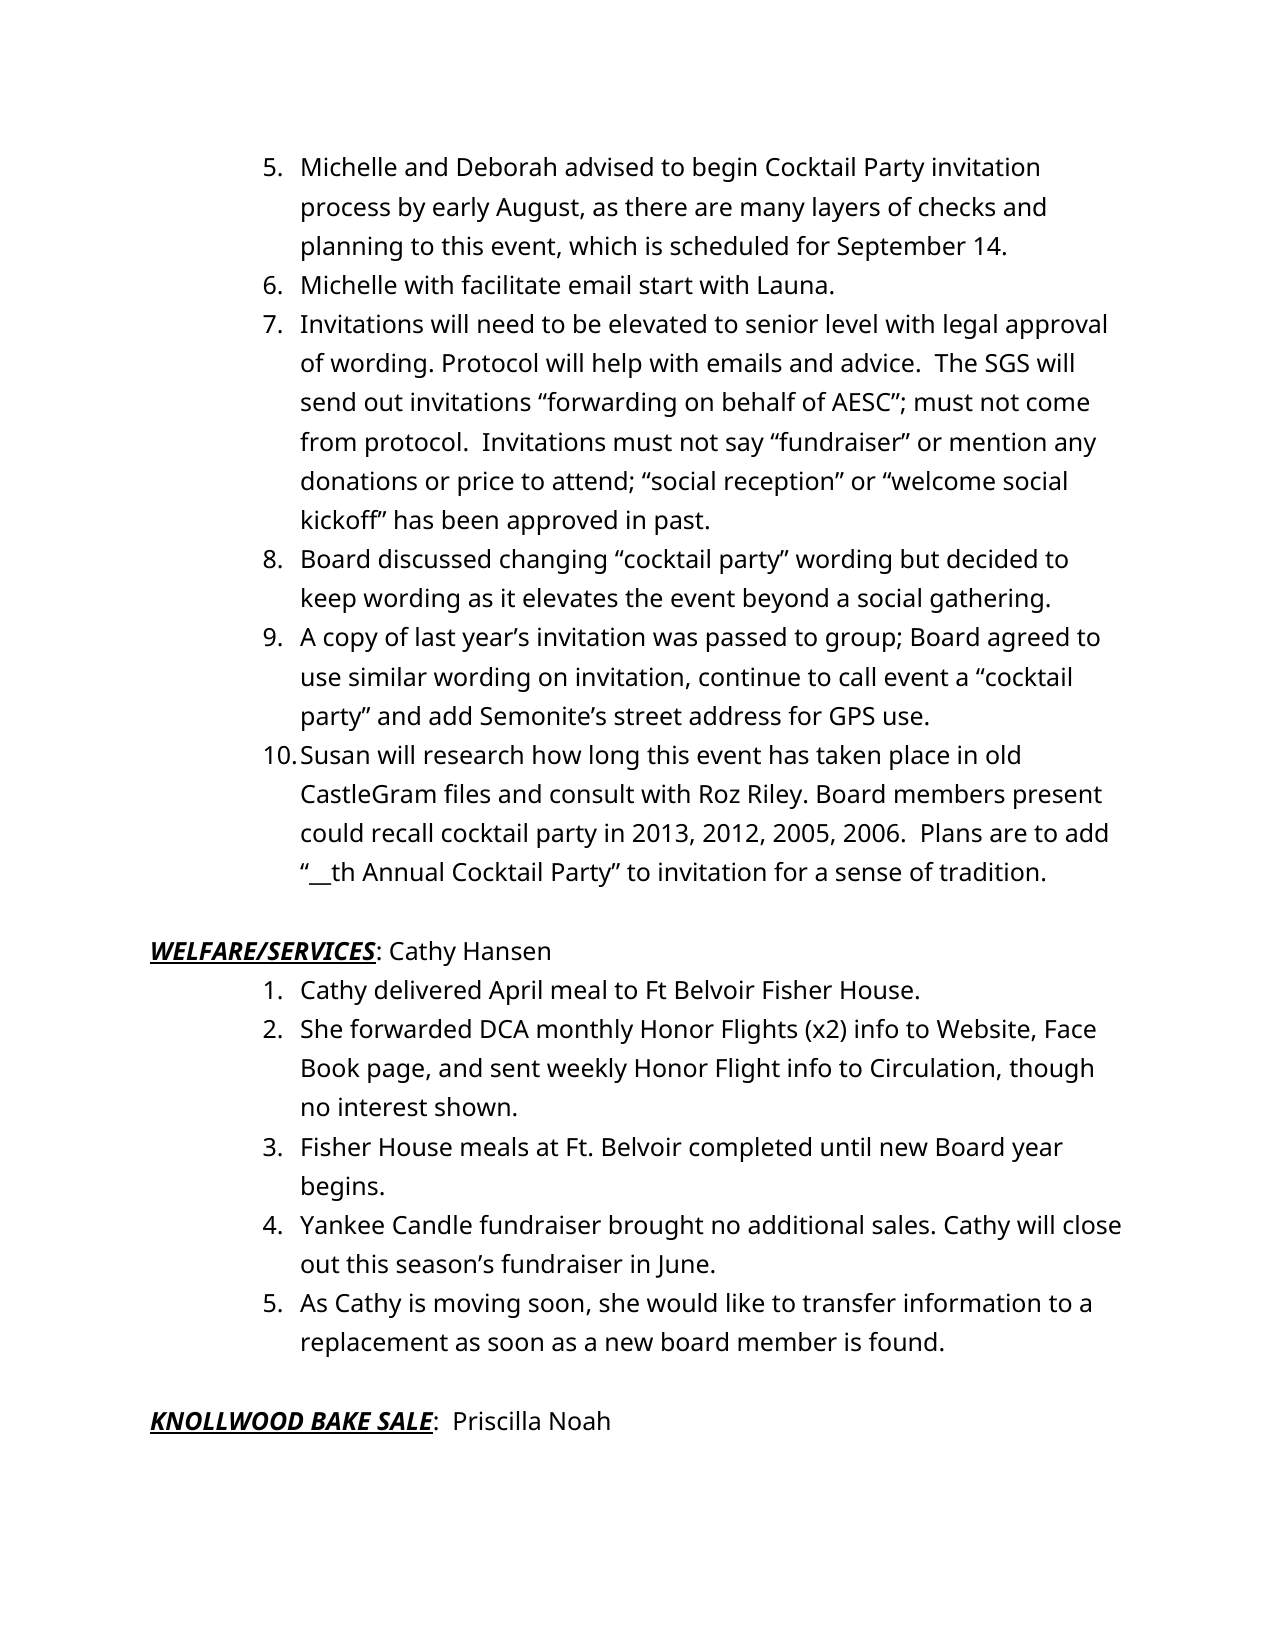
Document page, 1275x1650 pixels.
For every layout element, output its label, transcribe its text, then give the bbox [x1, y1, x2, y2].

list Yankee Candle fundraiser brought no additional sales. Cathy will close out this season’s fundraiser in June. [262, 1207, 1125, 1281]
list As Cathy is moving soon, she would like to transfer information to a replacement as soon as a new board member is found. [262, 1286, 1125, 1359]
list Cathy delivered April meal to Ft Belvoir Fisher House. [262, 972, 1125, 1007]
list She forwarded DCA monthly Honor Flights (x2) info to Website, Face Book page, and sent weekly Honor Flight info to Circulation, though no interest shown. [262, 1012, 1125, 1124]
list Fisher House meals at Ft. Belvoir completed until new Board year begins. [262, 1129, 1125, 1202]
list A copy of last year’s invitation was passed to group; Board agreed to use similar wording on invitation, continue to call event a “cocktail party” and add Semonite’s street address for GPS use. [262, 620, 1125, 732]
text KNOLLWOOD BAKE SALE: Priscilla Noah [150, 1403, 1125, 1437]
list Board discussed changing “cocktail party” wording but decided to keep wording as it elevates the event beyond a social gathering. [262, 542, 1125, 615]
list Michelle and Deborah advised to begin Cocktail Party invitation process by early August, as there are many layers of checks and planning to this event, which is scheduled for September 14. [262, 150, 1125, 262]
list Invitations will need to be elevated to senior level with legal approval of wording. Protocol will help with emails and advice. The SGS will send out invitations “forwarding on behalf of AESC”; must not come from protocol. Invitations must not say “fundraiser” or mention any donations or price to attend; “social reception” or “welcome social kickoff” has been approved in past. [262, 307, 1125, 537]
text WELFARE/SERVICES: Cathy Hansen [150, 933, 1125, 967]
list Susan will research how long this event has taken place in old CastleGram files and consult with Roz Riley. Board members present could recall cocktail party in 2013, 2012, 2005, 2006. Plans are to add “__th Annual Cocktail Party” to invitation for a sense of tradition. [262, 737, 1125, 889]
list Michelle with facilitate email start with Launa. [262, 267, 1125, 302]
